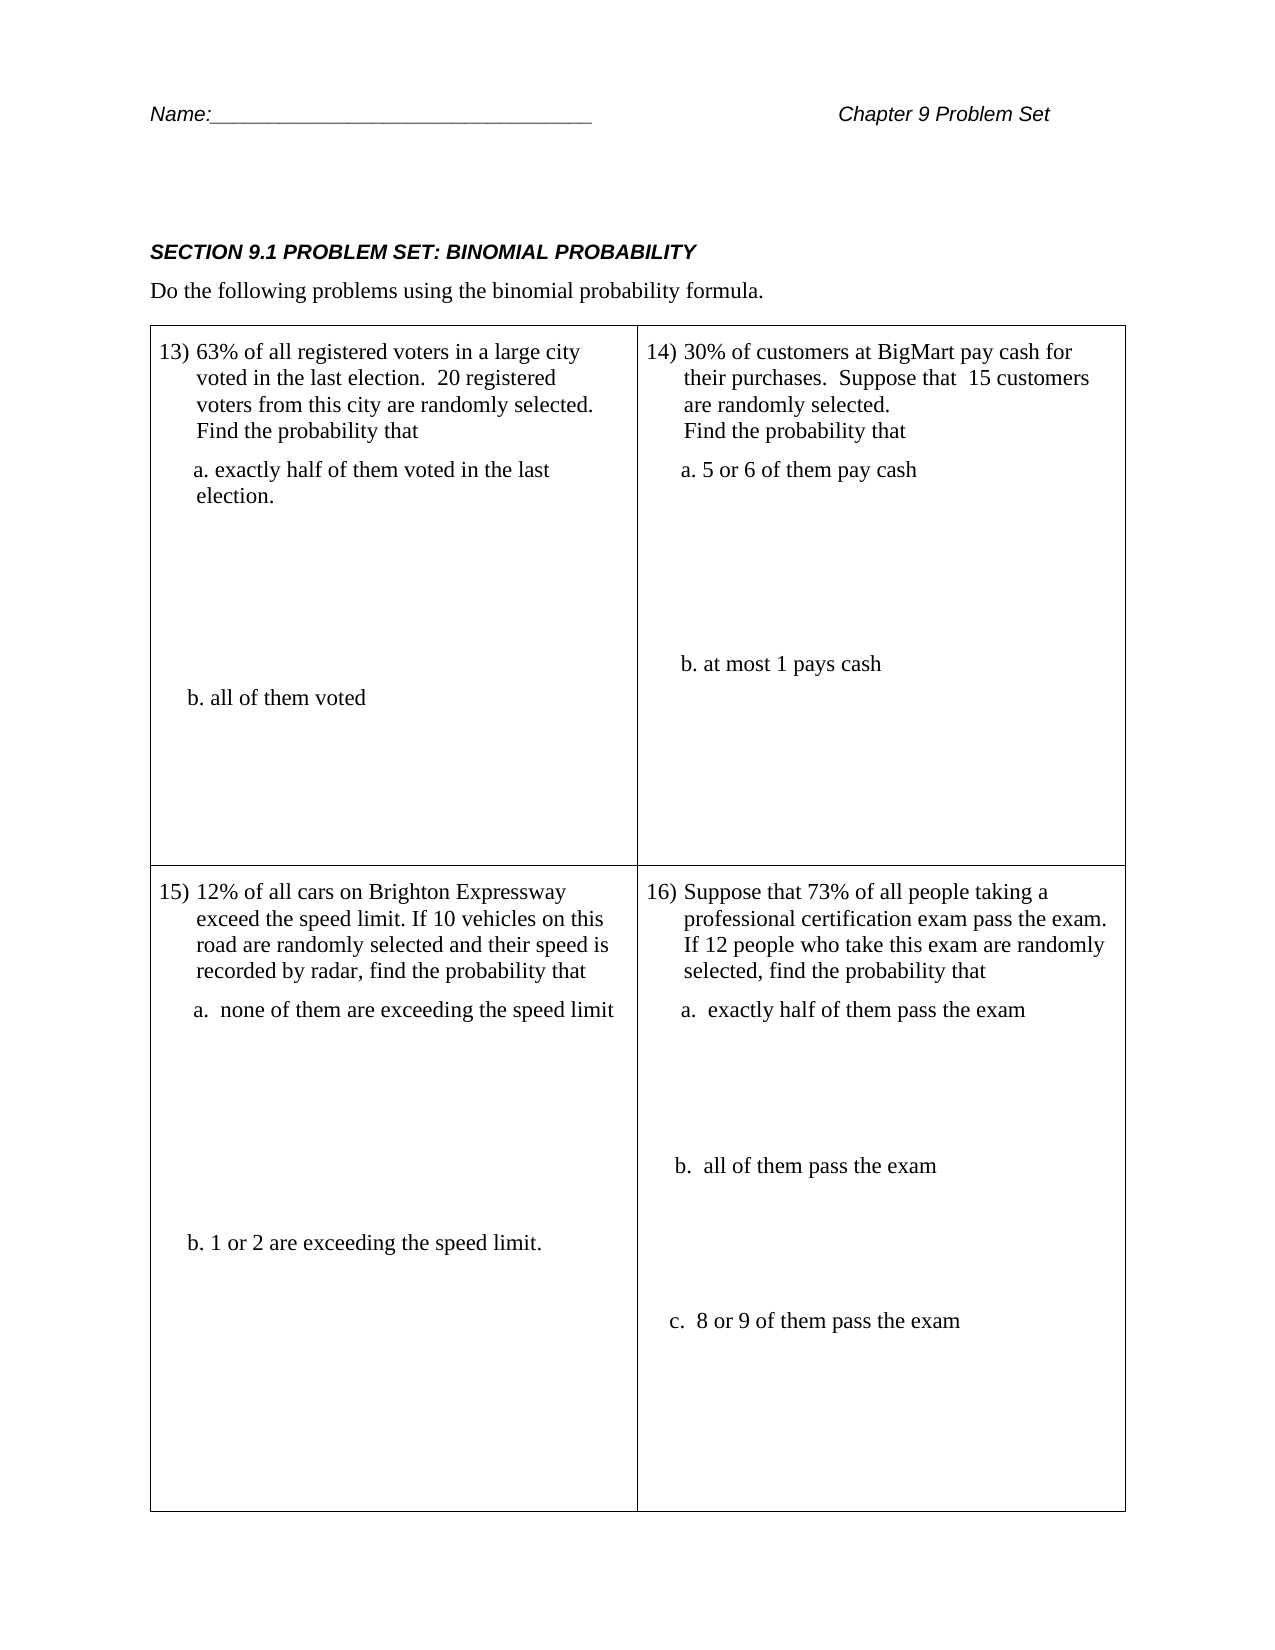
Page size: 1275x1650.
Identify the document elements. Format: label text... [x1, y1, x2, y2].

table_header 13) 63% of all registered voters in a large city voted in the last election. 20 registered voters from this city are randomly selected. Find the probability that a. exactly half of them voted in the last election. b. all of them voted [151, 326, 637, 865]
text SECTION 9.1 PROBLEM SET: BINOMIAL PROBABILITY [150, 237, 1125, 264]
text Do the following problems using the binomial probability formula. [150, 277, 1125, 304]
table_cell 16) Suppose that 73% of all people taking a professional certification exam pass the exam. If 12 people who take this exam are randomly selected, find the probability that a. exactly half of them pass the exam b. all of them pass the exam c. 8 or 9 of them pass the exam [638, 866, 1125, 1511]
table_header 14) 30% of customers at BigMart pay cash for their purchases. Suppose that 15 customers are randomly selected. Find the probability that a. 5 or 6 of them pay cash b. at most 1 pays cash [638, 326, 1125, 865]
table_cell 15) 12% of all cars on Brighton Expressway exceed the speed limit. If 10 vehicles on this road are randomly selected and their speed is recorded by radar, find the probability that a. none of them are exceeding the speed limit b. 1 or 2 are exceeding the speed limit. [151, 866, 637, 1511]
